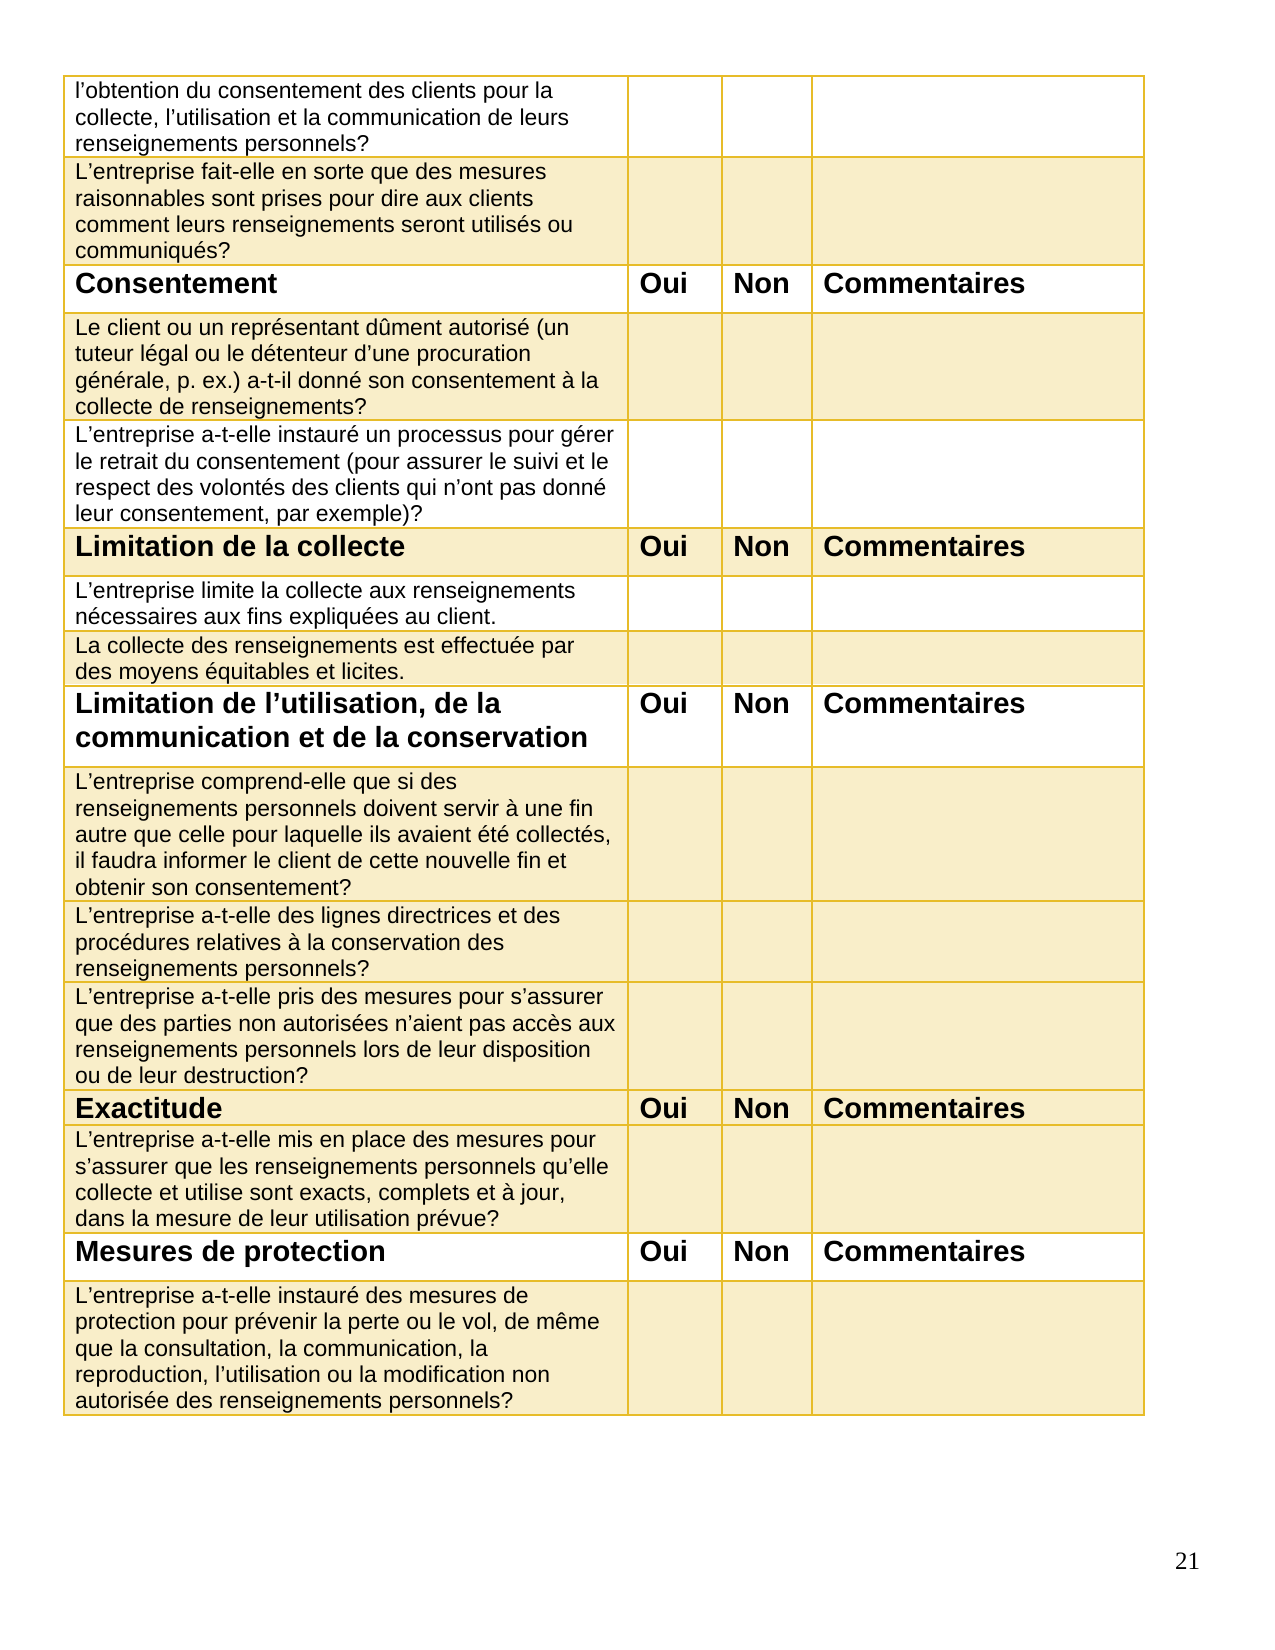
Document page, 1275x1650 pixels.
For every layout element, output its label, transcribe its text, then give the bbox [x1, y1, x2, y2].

table_cell [723, 77, 811, 156]
table_cell Limitation de la collecte [65, 529, 627, 575]
table_cell L’entreprise a-t-elle pris des mesures pour s’assurer que des parties non autorisées n’aient pas accès aux renseignements personnels lors de leur disposition ou de leur destruction? [65, 983, 627, 1089]
table_cell [813, 632, 1143, 684]
table_cell [629, 632, 721, 684]
table_cell [629, 902, 721, 981]
table_cell La collecte des renseignements est effectuée par des moyens équitables et licites. [65, 632, 627, 684]
table_cell [629, 77, 721, 156]
table_cell L’entreprise a-t-elle mis en place des mesures pour s’assurer que les renseignements personnels qu’elle collecte et utilise sont exacts, complets et à jour, dans la mesure de leur utilisation prévue? [65, 1126, 627, 1232]
table_cell [723, 902, 811, 981]
table_cell [629, 1126, 721, 1232]
table_cell Non [723, 1234, 811, 1280]
table_cell [813, 314, 1143, 419]
table_cell [629, 158, 721, 264]
table_cell Commentaires [813, 529, 1143, 575]
table_cell Non [723, 687, 811, 766]
table_cell [629, 983, 721, 1089]
table_cell [813, 1282, 1143, 1414]
table_cell Limitation de l’utilisation, de la communication et de la conservation [65, 687, 627, 766]
table_cell [629, 421, 721, 527]
table_cell Commentaires [813, 687, 1143, 766]
table_cell Non [723, 529, 811, 575]
table_cell [723, 768, 811, 900]
table_cell [723, 421, 811, 527]
table_cell [723, 983, 811, 1089]
table_cell [629, 768, 721, 900]
table_cell Non [723, 1091, 811, 1124]
table_cell [723, 632, 811, 684]
table_cell Oui [629, 1091, 721, 1124]
table_cell L’entreprise a-t-elle instauré un processus pour gérer le retrait du consentement (pour assurer le suivi et le respect des volontés des clients qui n’ont pas donné leur consentement, par exemple)? [65, 421, 627, 527]
table_cell [813, 158, 1143, 264]
table_cell [629, 314, 721, 419]
table_cell [813, 983, 1143, 1089]
table_cell [813, 1126, 1143, 1232]
table_cell [723, 577, 811, 630]
table_cell L’entreprise a-t-elle instauré des mesures de protection pour prévenir la perte ou le vol, de même que la consultation, la communication, la reproduction, l’utilisation ou la modification non autorisée des renseignements personnels? [65, 1282, 627, 1414]
table_cell Oui [629, 266, 721, 312]
table_cell [813, 577, 1143, 630]
table_cell [723, 1126, 811, 1232]
table_cell L’entreprise limite la collecte aux renseignements nécessaires aux fins expliquées au client. [65, 577, 627, 630]
table_cell Exactitude [65, 1091, 627, 1124]
table_cell [813, 77, 1143, 156]
table_cell Non [723, 266, 811, 312]
table_cell [629, 1282, 721, 1414]
table_cell L’entreprise fait-elle en sorte que des mesures raisonnables sont prises pour dire aux clients comment leurs renseignements seront utilisés ou communiqués? [65, 158, 627, 264]
table_cell [813, 421, 1143, 527]
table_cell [65, 77, 627, 156]
table_cell Commentaires [813, 266, 1143, 312]
table_cell Commentaires [813, 1091, 1143, 1124]
table_cell [813, 768, 1143, 900]
table_cell [629, 577, 721, 630]
table_cell Le client ou un représentant dûment autorisé (un tuteur légal ou le détenteur d’une procuration générale, p. ex.) a-t-il donné son consentement à la collecte de renseignements? [65, 314, 627, 419]
table_cell Oui [629, 1234, 721, 1280]
table_cell Oui [629, 529, 721, 575]
table_cell [723, 314, 811, 419]
table_cell Consentement [65, 266, 627, 312]
table_cell Commentaires [813, 1234, 1143, 1280]
table_cell [723, 158, 811, 264]
table_cell L’entreprise comprend-elle que si des renseignements personnels doivent servir à une fin autre que celle pour laquelle ils avaient été collectés, il faudra informer le client de cette nouvelle fin et obtenir son consentement? [65, 768, 627, 900]
table_cell Oui [629, 687, 721, 766]
table_cell L’entreprise a-t-elle des lignes directrices et des procédures relatives à la conservation des renseignements personnels? [65, 902, 627, 981]
table_cell [813, 902, 1143, 981]
table_cell [723, 1282, 811, 1414]
table_cell Mesures de protection [65, 1234, 627, 1280]
